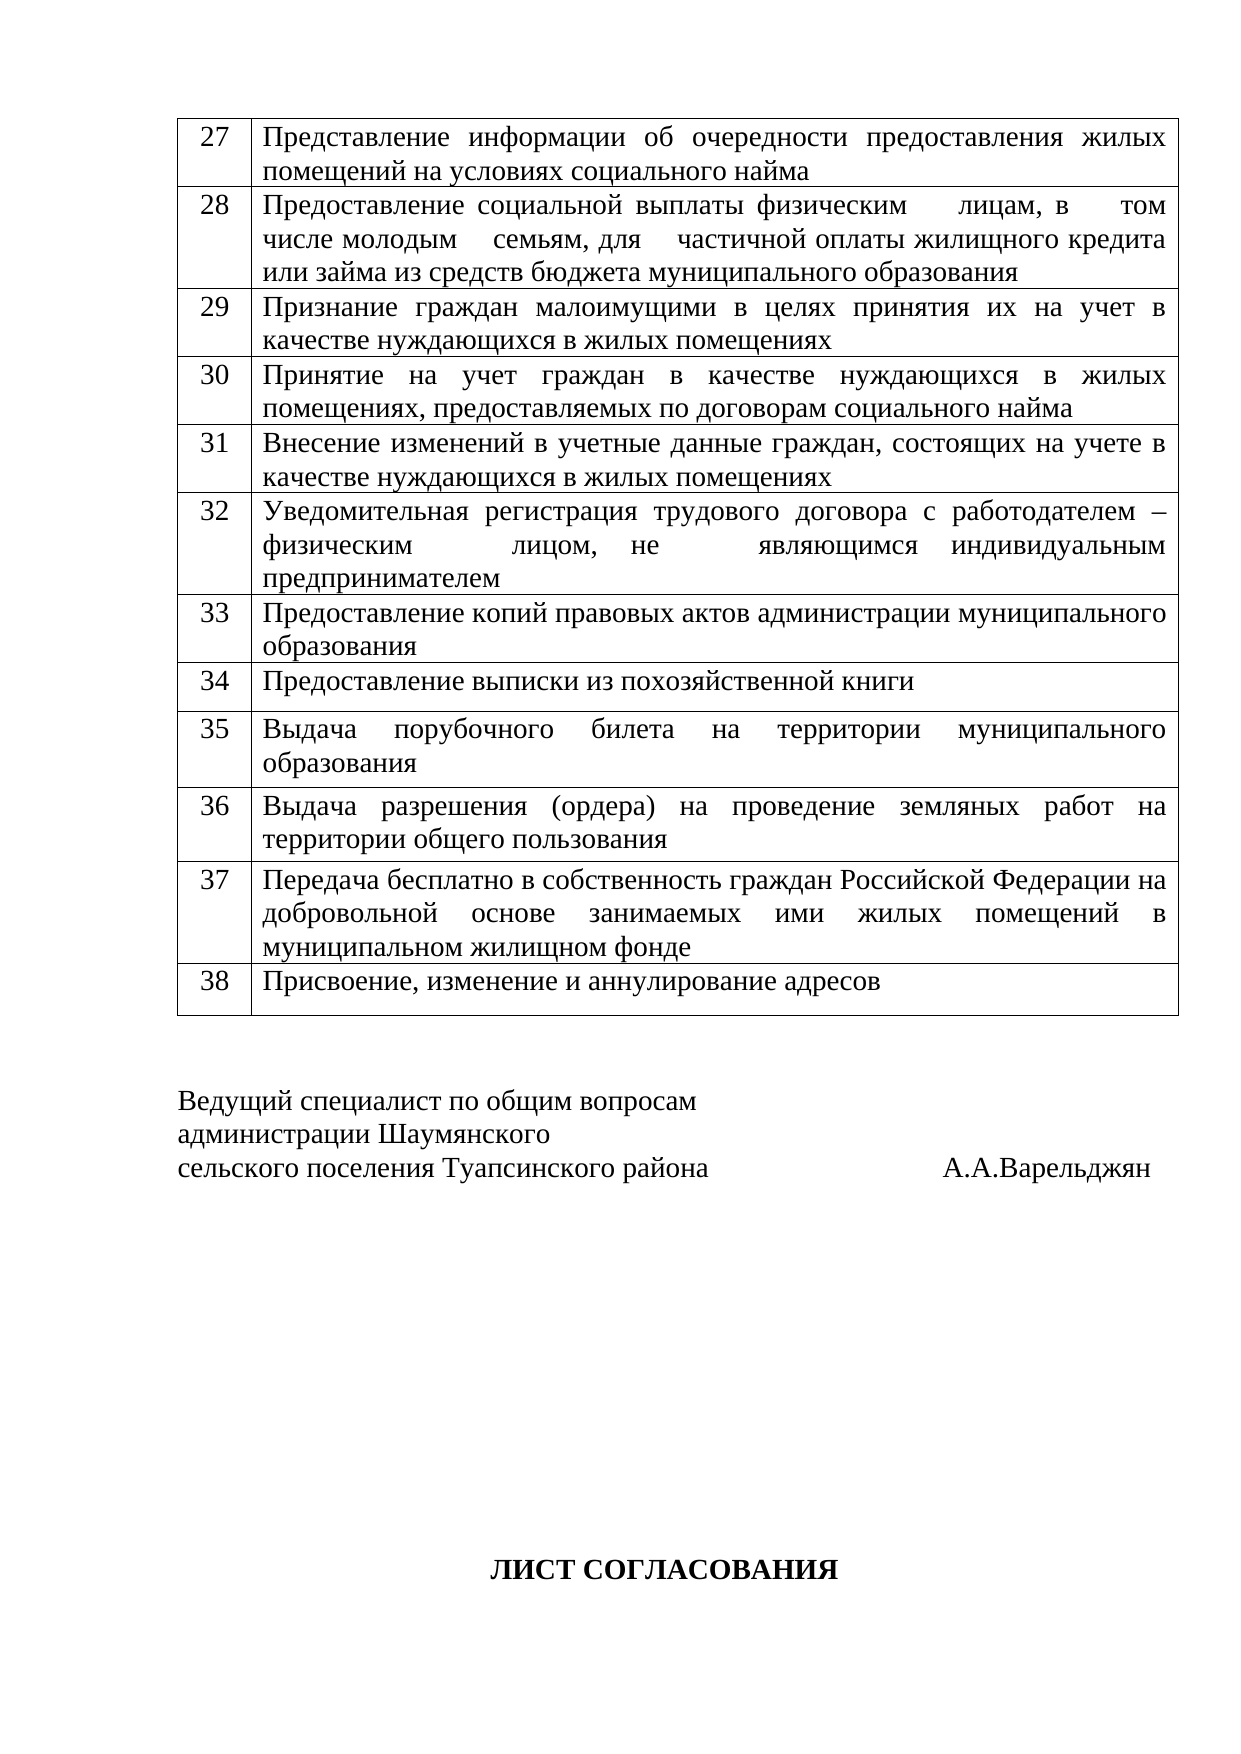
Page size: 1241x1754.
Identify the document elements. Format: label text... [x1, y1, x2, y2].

table_cell Предоставление выписки из похозяйственной книги [252, 663, 1178, 711]
text сельского поселения Туапсинского района А.А.Варельджян [177, 1150, 1152, 1183]
table_cell 29 [178, 289, 251, 356]
table_cell 31 [178, 425, 251, 492]
table_cell 32 [178, 493, 251, 594]
table_cell 34 [178, 663, 251, 711]
table_cell Присвоение, изменение и аннулирование адресов [252, 964, 1178, 1015]
table_cell 37 [178, 862, 251, 962]
table_cell Внесение изменений в учетные данные граждан, состоящих на учете в качестве нуждающихся в жилых помещениях [252, 425, 1178, 492]
table_cell 33 [178, 595, 251, 662]
text администрации Шаумянского [177, 1116, 1152, 1150]
table_cell 35 [178, 712, 251, 787]
table_cell 28 [178, 187, 251, 288]
table_cell 27 [178, 119, 251, 186]
table_cell Выдача порубочного билета на территории муниципального образования [252, 712, 1178, 787]
table_cell Выдача разрешения (ордера) на проведение земляных работ на территории общего пользования [252, 788, 1178, 861]
table_cell Признание граждан малоимущими в целях принятия их на учет в качестве нуждающихся в жилых помещениях [252, 289, 1178, 356]
table_cell 38 [178, 964, 251, 1015]
text ЛИСТ СОГЛАСОВАНИЯ [177, 1552, 1152, 1586]
table_cell Принятие на учет граждан в качестве нуждающихся в жилых помещениях, предоставляемых по договорам социального найма [252, 357, 1178, 424]
table_cell 36 [178, 788, 251, 861]
table_cell Представление информации об очередности предоставления жилых помещений на условиях социального найма [252, 119, 1178, 186]
table_cell Предоставление социальной выплаты физическим лицам, в том числе молодым семьям, для частичной оплаты жилищного кредита или займа из средств бюджета муниципального образования [252, 187, 1178, 288]
table_cell Уведомительная регистрация трудового договора с работодателем – физическим лицом, не являющимся индивидуальным предпринимателем [252, 493, 1178, 594]
table_cell 30 [178, 357, 251, 424]
text Ведущий специалист по общим вопросам [177, 1083, 1152, 1116]
table_cell Предоставление копий правовых актов администрации муниципального образования [252, 595, 1178, 662]
table_cell Передача бесплатно в собственность граждан Российской Федерации на добровольной основе занимаемых ими жилых помещений в муниципальном жилищном фонде [252, 862, 1178, 962]
